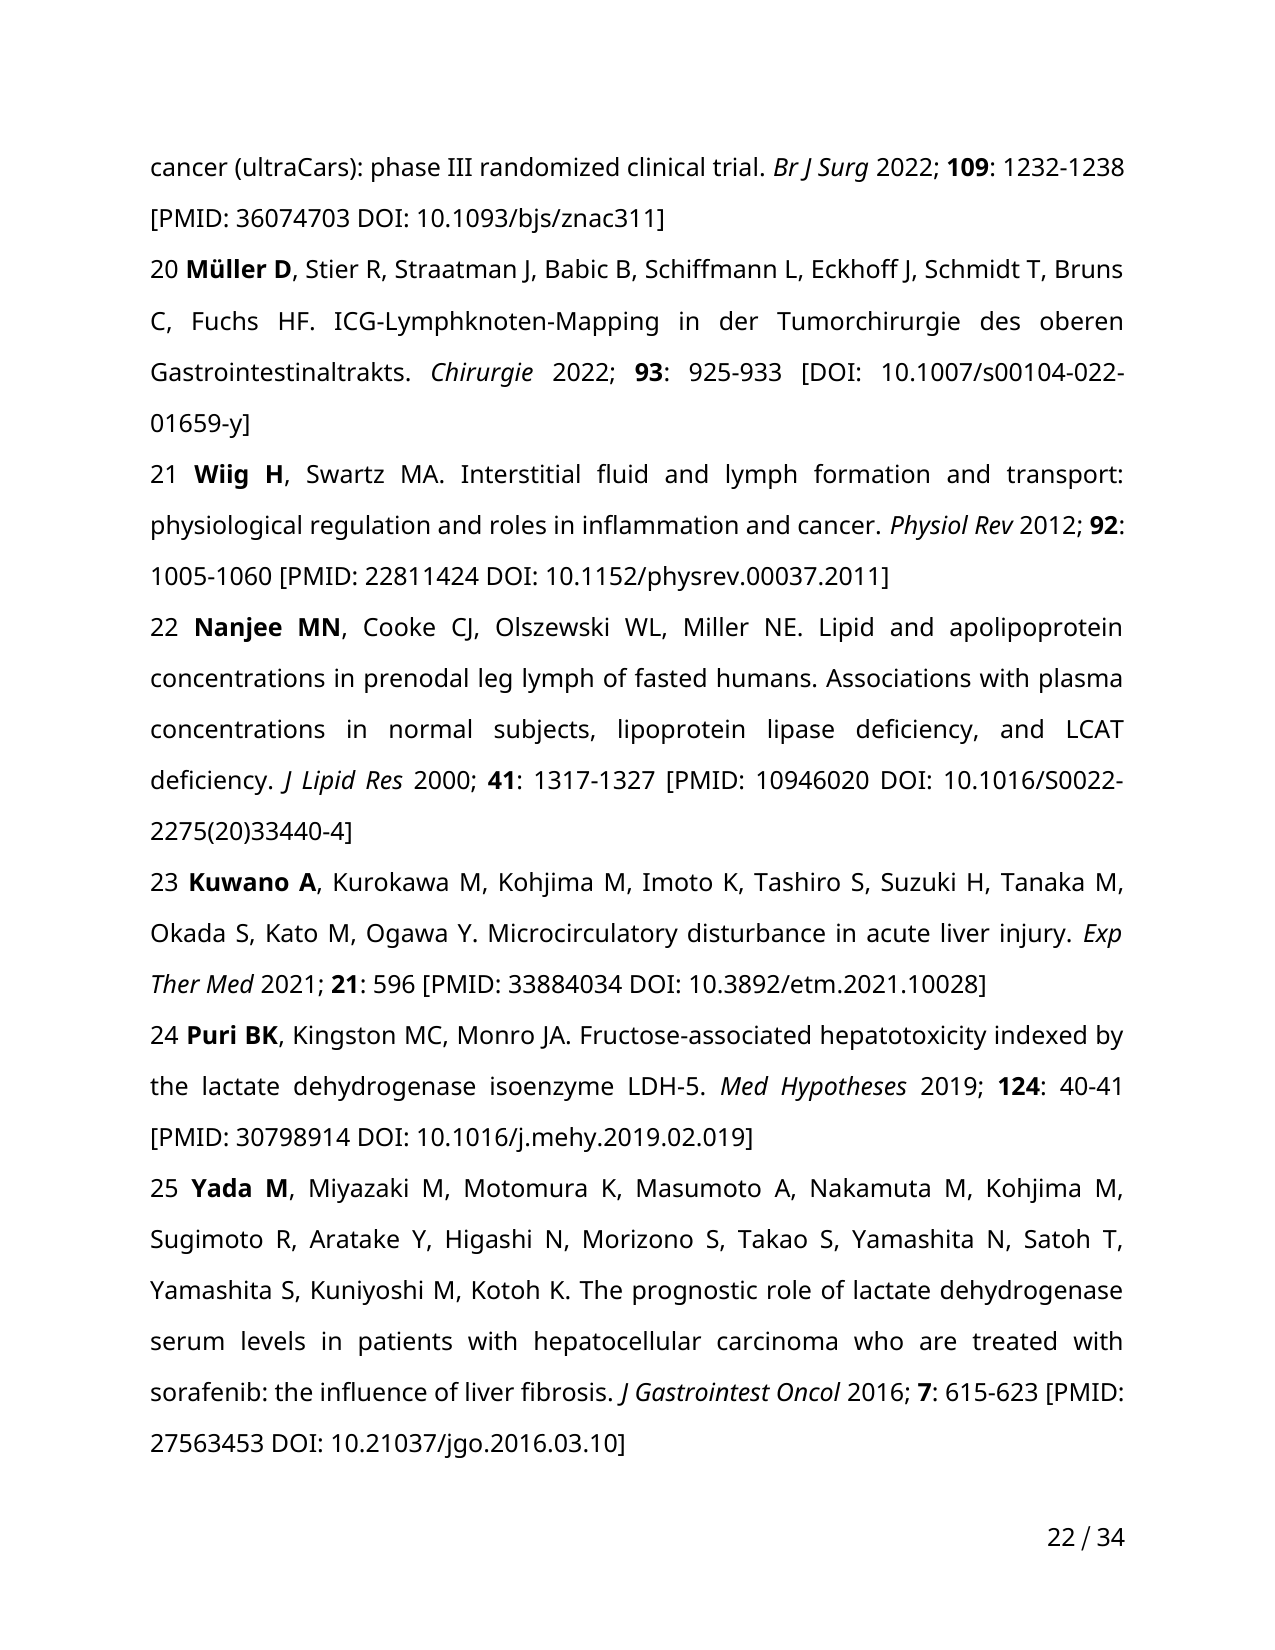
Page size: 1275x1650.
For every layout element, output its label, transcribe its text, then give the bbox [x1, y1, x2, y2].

text 21 Wiig H, Swartz MA. Interstitial fluid and lymph formation and transport: physiological regulation and roles in inflammation and cancer. Physiol Rev 2012; 92: 1005-1060 [PMID: 22811424 DOI: 10.1152/physrev.00037.2011] [150, 456, 1125, 592]
text 25 Yada M, Miyazaki M, Motomura K, Masumoto A, Nakamuta M, Kohjima M, Sugimoto R, Aratake Y, Higashi N, Morizono S, Takao S, Yamashita N, Satoh T, Yamashita S, Kuniyoshi M, Kotoh K. The prognostic role of lactate dehydrogenase serum levels in patients with hepatocellular carcinoma who are treated with sorafenib: the influence of liver fibrosis. J Gastrointest Oncol 2016; 7: 615-623 [PMID: 27563453 DOI: 10.21037/jgo.2016.03.10] [150, 1171, 1125, 1460]
text 24 Puri BK, Kingston MC, Monro JA. Fructose-associated hepatotoxicity indexed by the lactate dehydrogenase isoenzyme LDH-5. Med Hypotheses 2019; 124: 40-41 [PMID: 30798914 DOI: 10.1016/j.mehy.2019.02.019] [150, 1018, 1125, 1154]
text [150, 150, 1125, 235]
text 23 Kuwano A, Kurokawa M, Kohjima M, Imoto K, Tashiro S, Suzuki H, Tanaka M, Okada S, Kato M, Ogawa Y. Microcirculatory disturbance in acute liver injury. Exp Ther Med 2021; 21: 596 [PMID: 33884034 DOI: 10.3892/etm.2021.10028] [150, 864, 1125, 1001]
text 22 Nanjee MN, Cooke CJ, Olszewski WL, Miller NE. Lipid and apolipoprotein concentrations in prenodal leg lymph of fasted humans. Associations with plasma concentrations in normal subjects, lipoprotein lipase deficiency, and LCAT deficiency. J Lipid Res 2000; 41: 1317-1327 [PMID: 10946020 DOI: 10.1016/S0022-2275(20)33440-4] [150, 609, 1125, 848]
text 20 Müller D, Stier R, Straatman J, Babic B, Schiffmann L, Eckhoff J, Schmidt T, Bruns C, Fuchs HF. ICG-Lymphknoten-Mapping in der Tumorchirurgie des oberen Gastrointestinaltrakts. Chirurgie 2022; 93: 925-933 [DOI: 10.1007/s00104-022-01659-y] [150, 252, 1125, 439]
